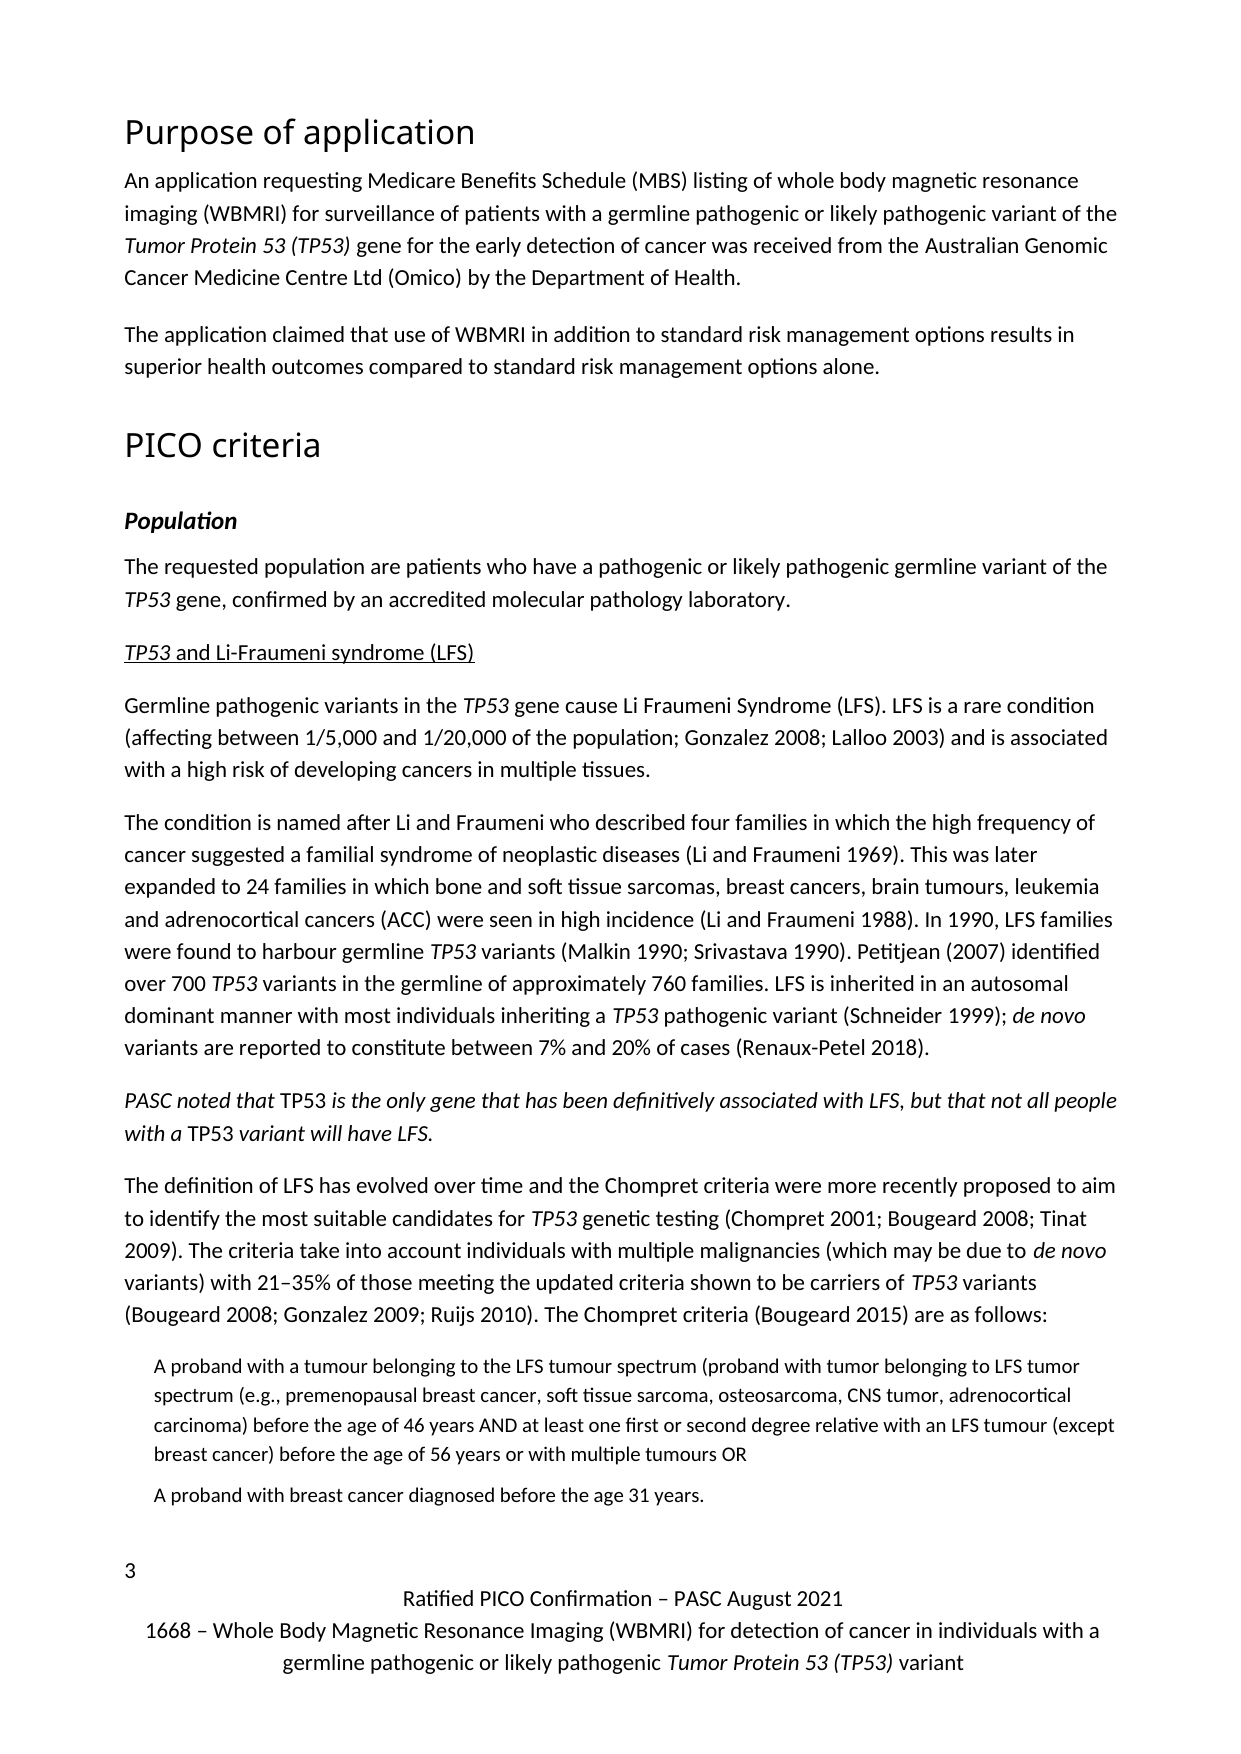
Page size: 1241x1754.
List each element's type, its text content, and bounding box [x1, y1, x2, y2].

text The definition of LFS has evolved over time and the Chompret criteria were more recently proposed to aim to identify the most suitable candidates for TP53 genetic testing (Chompret 2001; Bougeard 2008; Tinat 2009). The criteria take into account individuals with multiple malignancies (which may be due to de novo variants) with 21–35% of those meeting the updated criteria shown to be carriers of TP53 variants (Bougeard 2008; Gonzalez 2009; Ruijs 2010). The Chompret criteria (Bougeard 2015) are as follows: [124, 1172, 1122, 1328]
text The condition is named after Li and Fraumeni who described four families in which the high frequency of cancer suggested a familial syndrome of neoplastic diseases (Li and Fraumeni 1969). This was later expanded to 24 families in which bone and soft tissue sarcomas, breast cancers, brain tumours, leukemia and adrenocortical cancers (ACC) were seen in high incidence (Li and Fraumeni 1988). In 1990, LFS families were found to harbour germline TP53 variants (Malkin 1990; Srivastava 1990). Petitjean (2007) identified over 700 TP53 variants in the germline of approximately 760 families. LFS is inherited in an autosomal dominant manner with most individuals inheriting a TP53 pathogenic variant (Schneider 1999); de novo variants are reported to constitute between 7% and 20% of cases (Renaux-Petel 2018). [124, 808, 1122, 1061]
subtitle Purpose of application [124, 108, 1122, 154]
subtitle PICO criteria [124, 422, 1122, 467]
text The requested population are patients who have a pathogenic or likely pathogenic germline variant of the TP53 gene, confirmed by an accredited molecular pathology laboratory. [124, 552, 1122, 613]
text TP53 and Li-Fraumeni syndrome (LFS) [124, 638, 1122, 666]
text PASC noted that TP53 is the only gene that has been definitively associated with LFS, but that not all people with a TP53 variant will have LFS. [124, 1086, 1122, 1147]
text Germline pathogenic variants in the TP53 gene cause Li Fraumeni Syndrome (LFS). LFS is a rare condition (affecting between 1/5,000 and 1/20,000 of the population; Gonzalez 2008; Lalloo 2003) and is associated with a high risk of developing cancers in multiple tissues. [124, 691, 1122, 783]
subtitle Population [124, 505, 1122, 536]
text The application claimed that use of WBMRI in addition to standard risk management options results in superior health outcomes compared to standard risk management options alone. [124, 320, 1122, 380]
text A proband with a tumour belonging to the LFS tumour spectrum (proband with tumor belonging to LFS tumor spectrum (e.g., premenopausal breast cancer, soft tissue sarcoma, osteosarcoma, CNS tumor, adrenocortical carcinoma) before the age of 46 years AND at least one first or second degree relative with an LFS tumour (except breast cancer) before the age of 56 years or with multiple tumours OR [154, 1353, 1122, 1466]
text An application requesting Medicare Benefits Schedule (MBS) listing of whole body magnetic resonance imaging (WBMRI) for surveillance of patients with a germline pathogenic or likely pathogenic variant of the Tumor Protein 53 (TP53) gene for the early detection of cancer was received from the Australian Genomic Cancer Medicine Centre Ltd (Omico) by the Department of Health. [124, 166, 1122, 291]
text A proband with breast cancer diagnosed before the age 31 years. [154, 1483, 1122, 1508]
